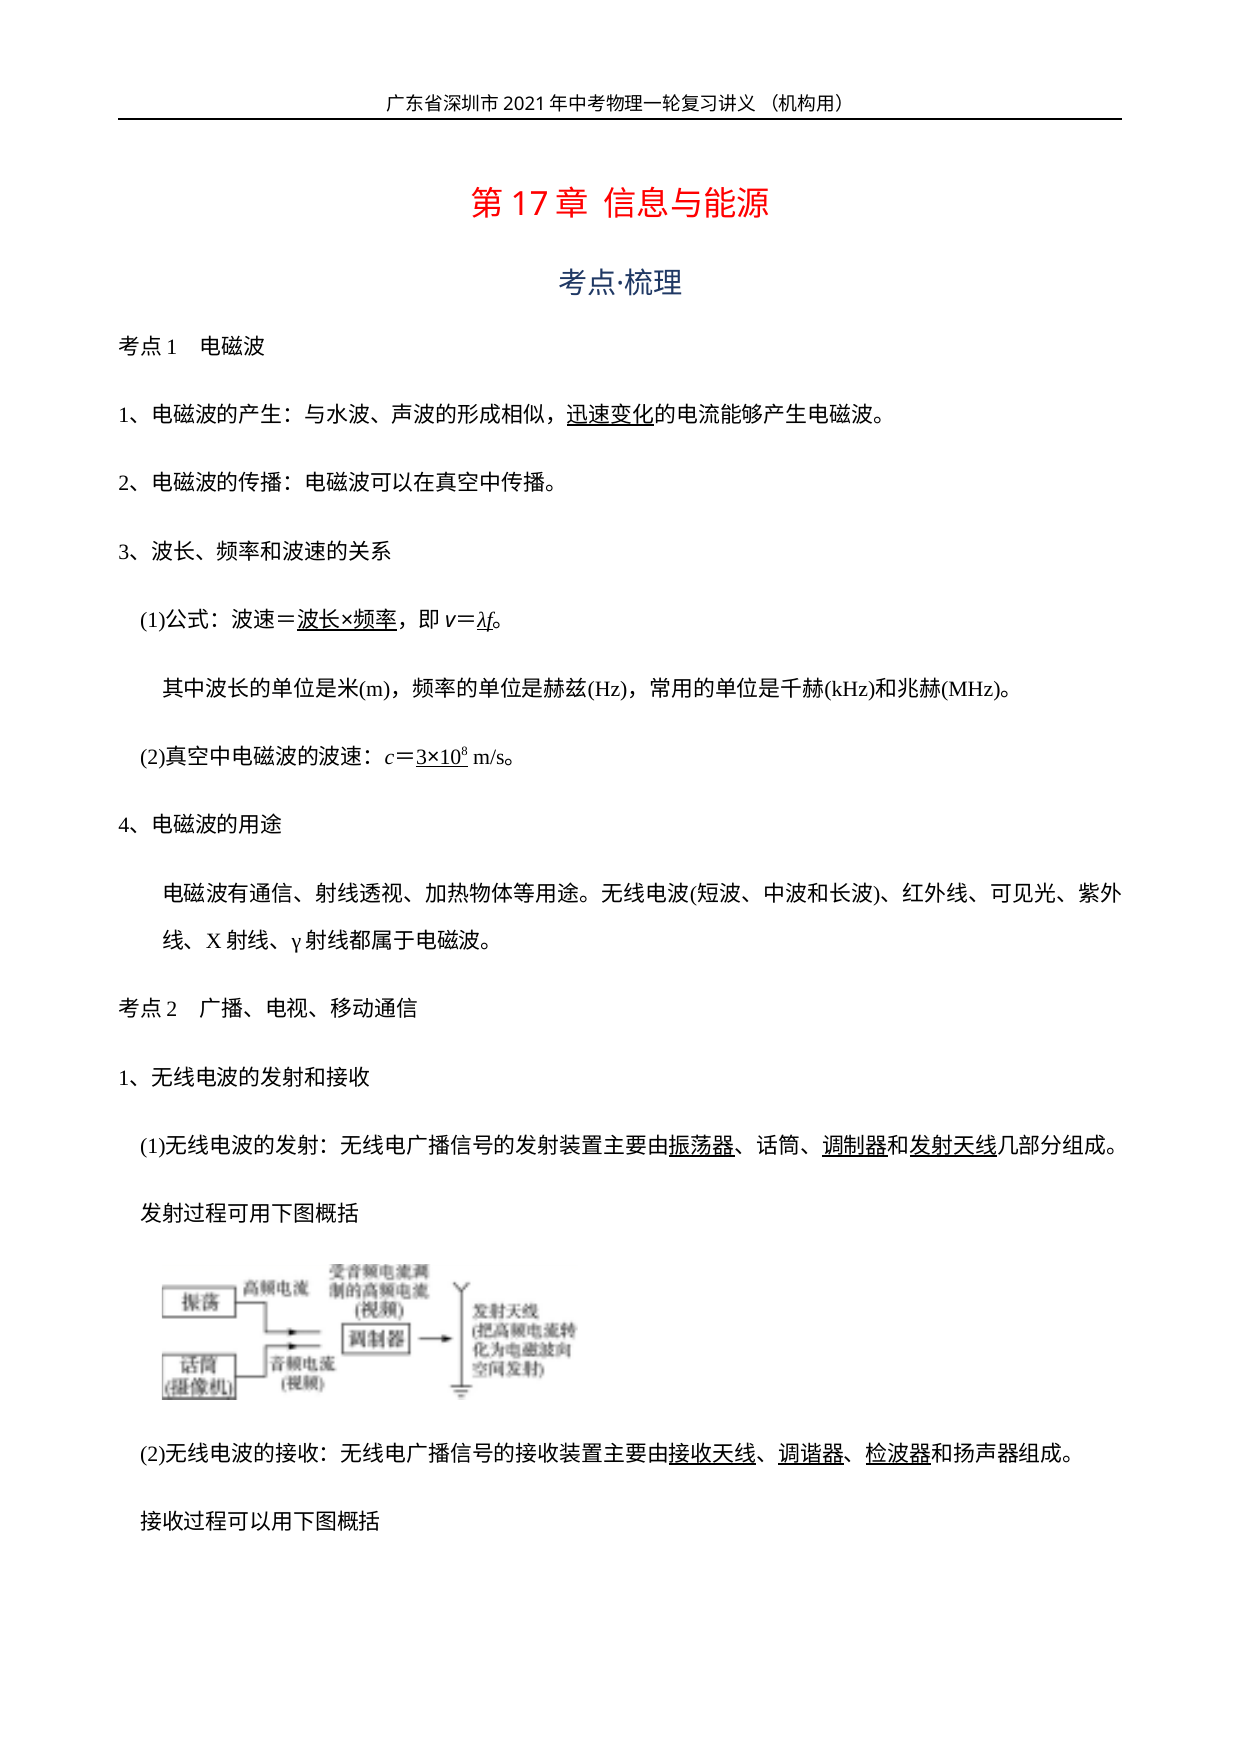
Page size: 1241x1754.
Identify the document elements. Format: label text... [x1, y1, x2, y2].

text (1)无线电波的发射：无线电广播信号的发射装置主要由振荡器、话筒、调制器和发射天线几部分组成。 [140, 1128, 1122, 1160]
text (2)真空中电磁波的波速：c＝3×108 m/s。 [140, 739, 1122, 771]
text 发射过程可用下图概括 [140, 1196, 1122, 1228]
text (1)公式：波速＝波长×频率，即v＝λf。 [140, 602, 1122, 634]
text 其中波长的单位是米(m)，频率的单位是赫兹(Hz)，常用的单位是千赫(kHz)和兆赫(MHz)。 [162, 671, 1122, 702]
text 4、电磁波的用途 [118, 807, 1122, 839]
subtitle 考点·梳理 [118, 259, 1122, 302]
text 接收过程可以用下图概括 [140, 1504, 1122, 1536]
text 电磁波有通信、射线透视、加热物体等用途。无线电波(短波、中波和长波)、红外线、可见光、紫外线、X射线、γ射线都属于电磁波。 [162, 876, 1122, 955]
text 1、电磁波的产生：与水波、声波的形成相似，迅速变化的电流能够产生电磁波。 [118, 397, 1122, 429]
text 3、波长、频率和波速的关系 [118, 534, 1122, 565]
text 考点1 电磁波 [118, 329, 1122, 360]
subtitle 第17章 信息与能源 [118, 176, 1122, 225]
text 考点2 广播、电视、移动通信 [118, 991, 1122, 1023]
picture [161, 1264, 578, 1400]
text 1、无线电波的发射和接收 [118, 1060, 1122, 1091]
text (2)无线电波的接收：无线电广播信号的接收装置主要由接收天线、调谐器、检波器和扬声器组成。 [140, 1436, 1122, 1467]
text 2、电磁波的传播：电磁波可以在真空中传播。 [118, 465, 1122, 497]
